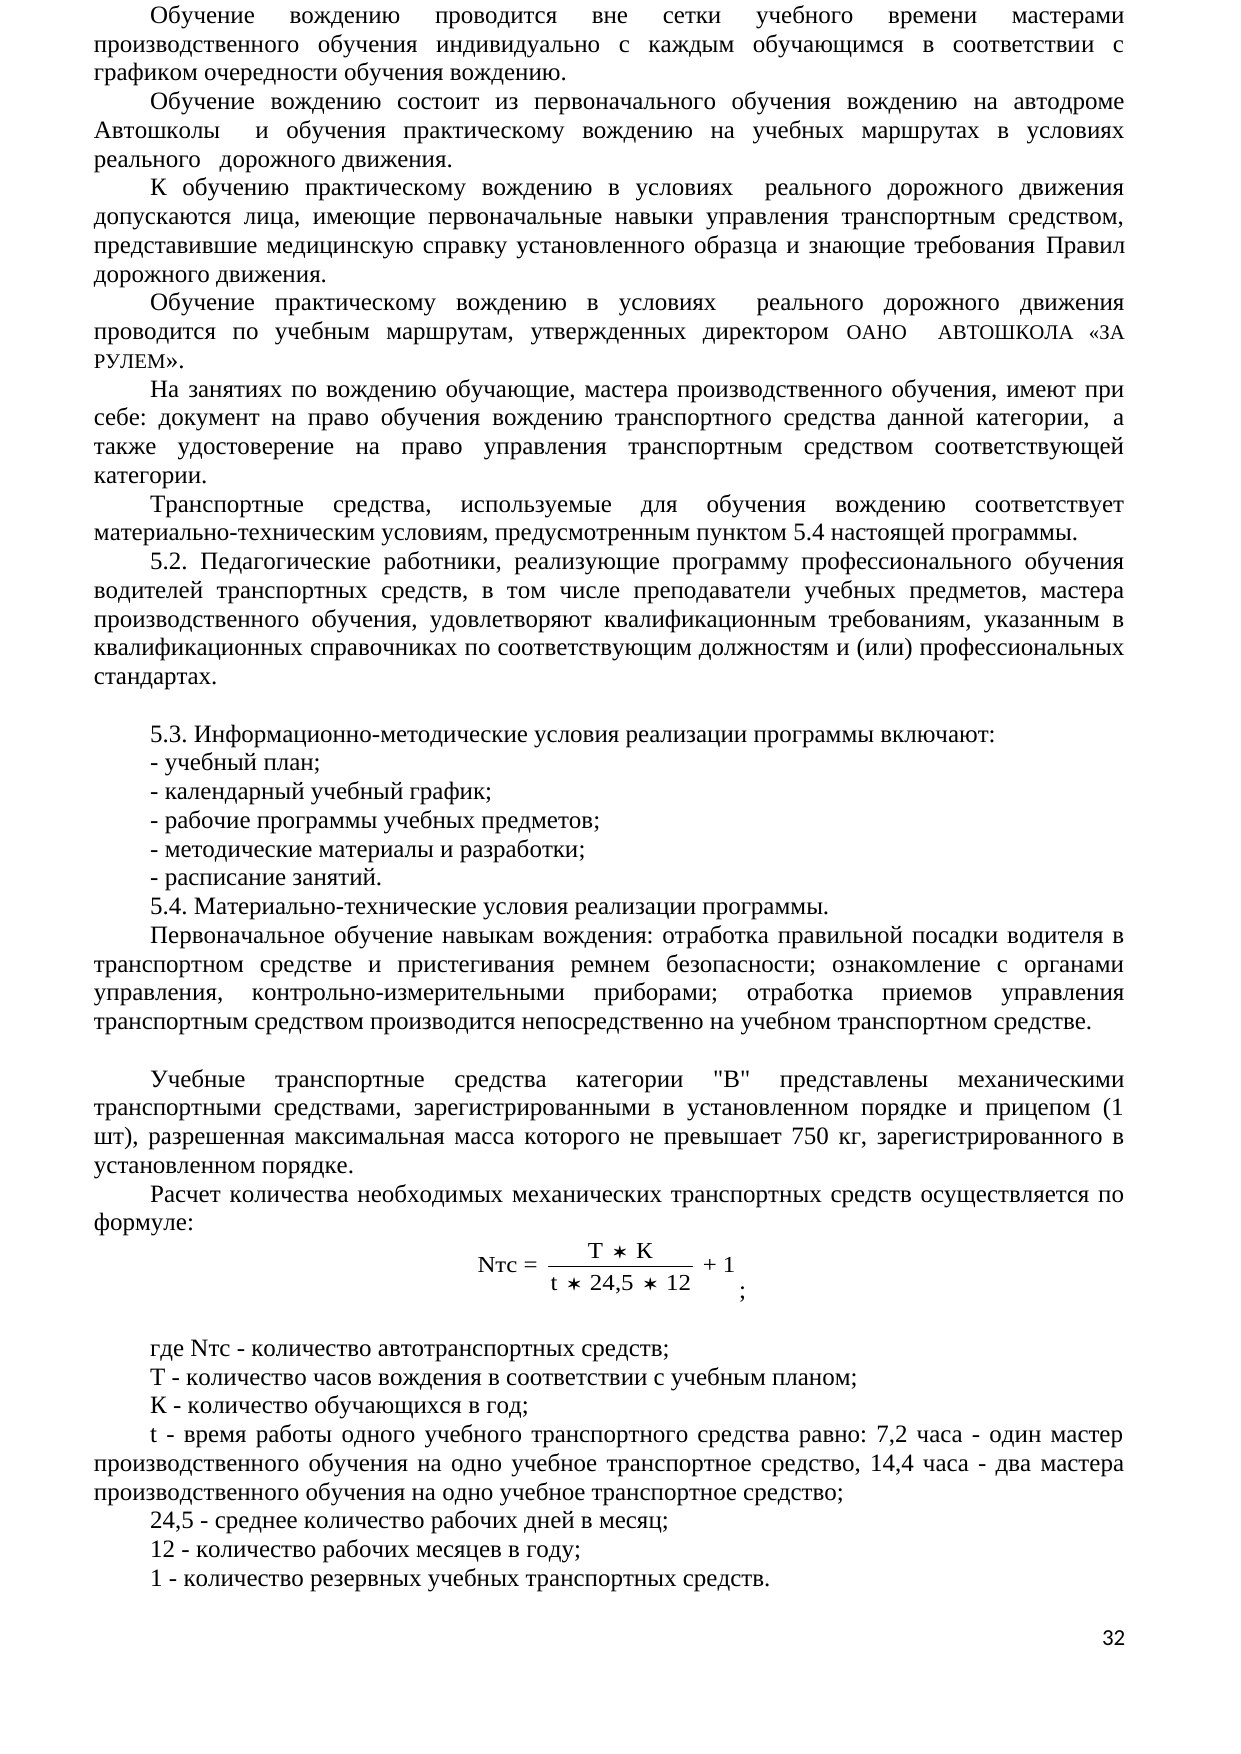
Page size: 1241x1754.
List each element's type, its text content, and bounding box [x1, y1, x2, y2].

text - методические материалы и разработки; [94, 834, 1125, 862]
text Расчет количества необходимых механических транспортных средств осуществляется по формуле: [94, 1179, 1125, 1236]
text Обучение практическому вождению в условиях реального дорожного движения проводится по учебным маршрутам, утвержденных директором ОАНО АВТОШКОЛА «ЗА РУЛЕМ». [94, 287, 1125, 374]
text К обучению практическому вождению в условиях реального дорожного движения допускаются лица, имеющие первоначальные навыки управления транспортным средством, представившие медицинскую справку установленного образца и знающие требования Правил дорожного движения. [94, 172, 1125, 287]
text - расписание занятий. [94, 862, 1125, 891]
text Обучение вождению состоит из первоначального обучения вождению на автодроме Автошколы и обучения практическому вождению на учебных маршрутах в условиях реального дорожного движения. [94, 86, 1125, 172]
text Т - количество часов вождения в соответствии с учебным планом; [94, 1362, 1125, 1391]
text где Nтс - количество автотранспортных средств; [94, 1333, 1125, 1362]
text 5.4. Материально-технические условия реализации программы. [94, 891, 1125, 920]
text Учебные транспортные средства категории "B" представлены механическими транспортными средствами, зарегистрированными в установленном порядке и прицепом (1 шт), разрешенная максимальная масса которого не превышает 750 кг, зарегистрированного в установленном порядке. [94, 1064, 1125, 1179]
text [94, 1563, 1125, 1592]
text 12 - количество рабочих месяцев в году; [94, 1534, 1125, 1563]
text ; [94, 1236, 1125, 1304]
text 5.2. Педагогические работники, реализующие программу профессионального обучения водителей транспортных средств, в том числе преподаватели учебных предметов, мастера производственного обучения, удовлетворяют квалификационным требованиям, указанным в квалификационных справочниках по соответствующим должностям и (или) профессиональных стандартах. [94, 546, 1125, 690]
text Обучение вождению проводится вне сетки учебного времени мастерами производственного обучения индивидуально с каждым обучающимся в соответствии с графиком очередности обучения вождению. [94, 0, 1125, 86]
text - рабочие программы учебных предметов; [94, 805, 1125, 834]
text t - время работы одного учебного транспортного средства равно: 7,2 часа - один мастер производственного обучения на одно учебное транспортное средство, 14,4 часа - два мастера производственного обучения на одно учебное транспортное средство; [94, 1419, 1125, 1506]
text 5.3. Информационно-методические условия реализации программы включают: [94, 719, 1125, 747]
text К - количество обучающихся в год; [94, 1391, 1125, 1419]
text Первоначальное обучение навыкам вождения: отработка правильной посадки водителя в транспортном средстве и пристегивания ремнем безопасности; ознакомление с органами управления, контрольно-измерительными приборами; отработка приемов управления транспортным средством производится непосредственно на учебном транспортном средстве. [94, 920, 1125, 1035]
text - учебный план; [94, 747, 1125, 776]
text Транспортные средства, используемые для обучения вождению соответствует материально-техническим условиям, предусмотренным пунктом 5.4 настоящей программы. [94, 489, 1125, 546]
text На занятиях по вождению обучающие, мастера производственного обучения, имеют при себе: документ на право обучения вождению транспортного средства данной категории, а также удостоверение на право управления транспортным средством соответствующей категории. [94, 374, 1125, 489]
text 24,5 - среднее количество рабочих дней в месяц; [94, 1506, 1125, 1534]
text - календарный учебный график; [94, 776, 1125, 805]
